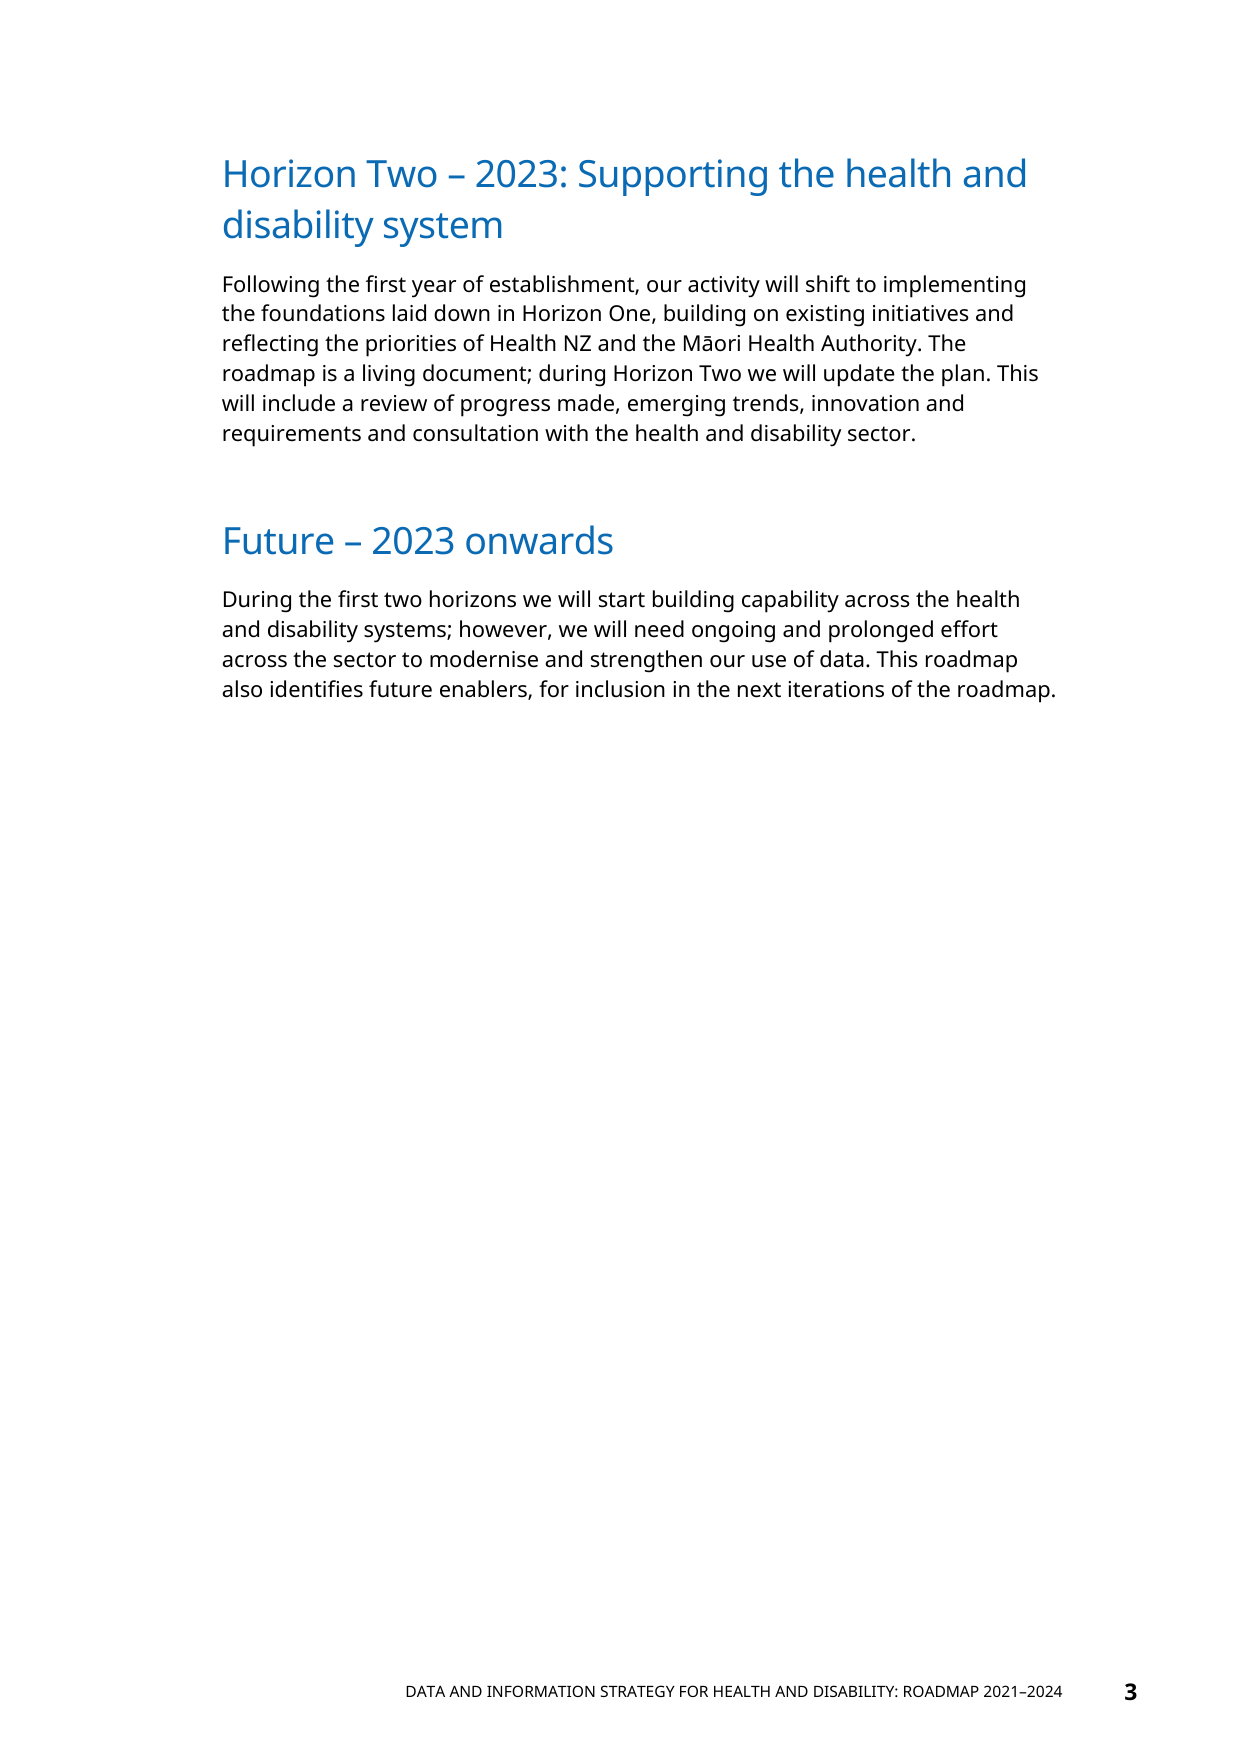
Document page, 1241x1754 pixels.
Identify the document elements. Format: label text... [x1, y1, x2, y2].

subtitle Future – 2023 onwards [222, 514, 1063, 566]
subtitle Horizon Two – 2023: Supporting the health and disability system [222, 148, 1063, 250]
text During the first two horizons we will start building capability across the health and disability systems; however, we will need ongoing and prolonged effort across the sector to modernise and strengthen our use of data. This roadmap also identifies future enablers, for inclusion in the next iterations of the roadmap. [222, 584, 1063, 703]
text Following the first year of establishment, our activity will shift to implementing the foundations laid down in Horizon One, building on existing initiatives and reflecting the priorities of Health NZ and the Māori Health Authority. The roadmap is a living document; during Horizon Two we will update the plan. This will include a review of progress made, emerging trends, innovation and requirements and consultation with the health and disability sector. [222, 268, 1063, 447]
